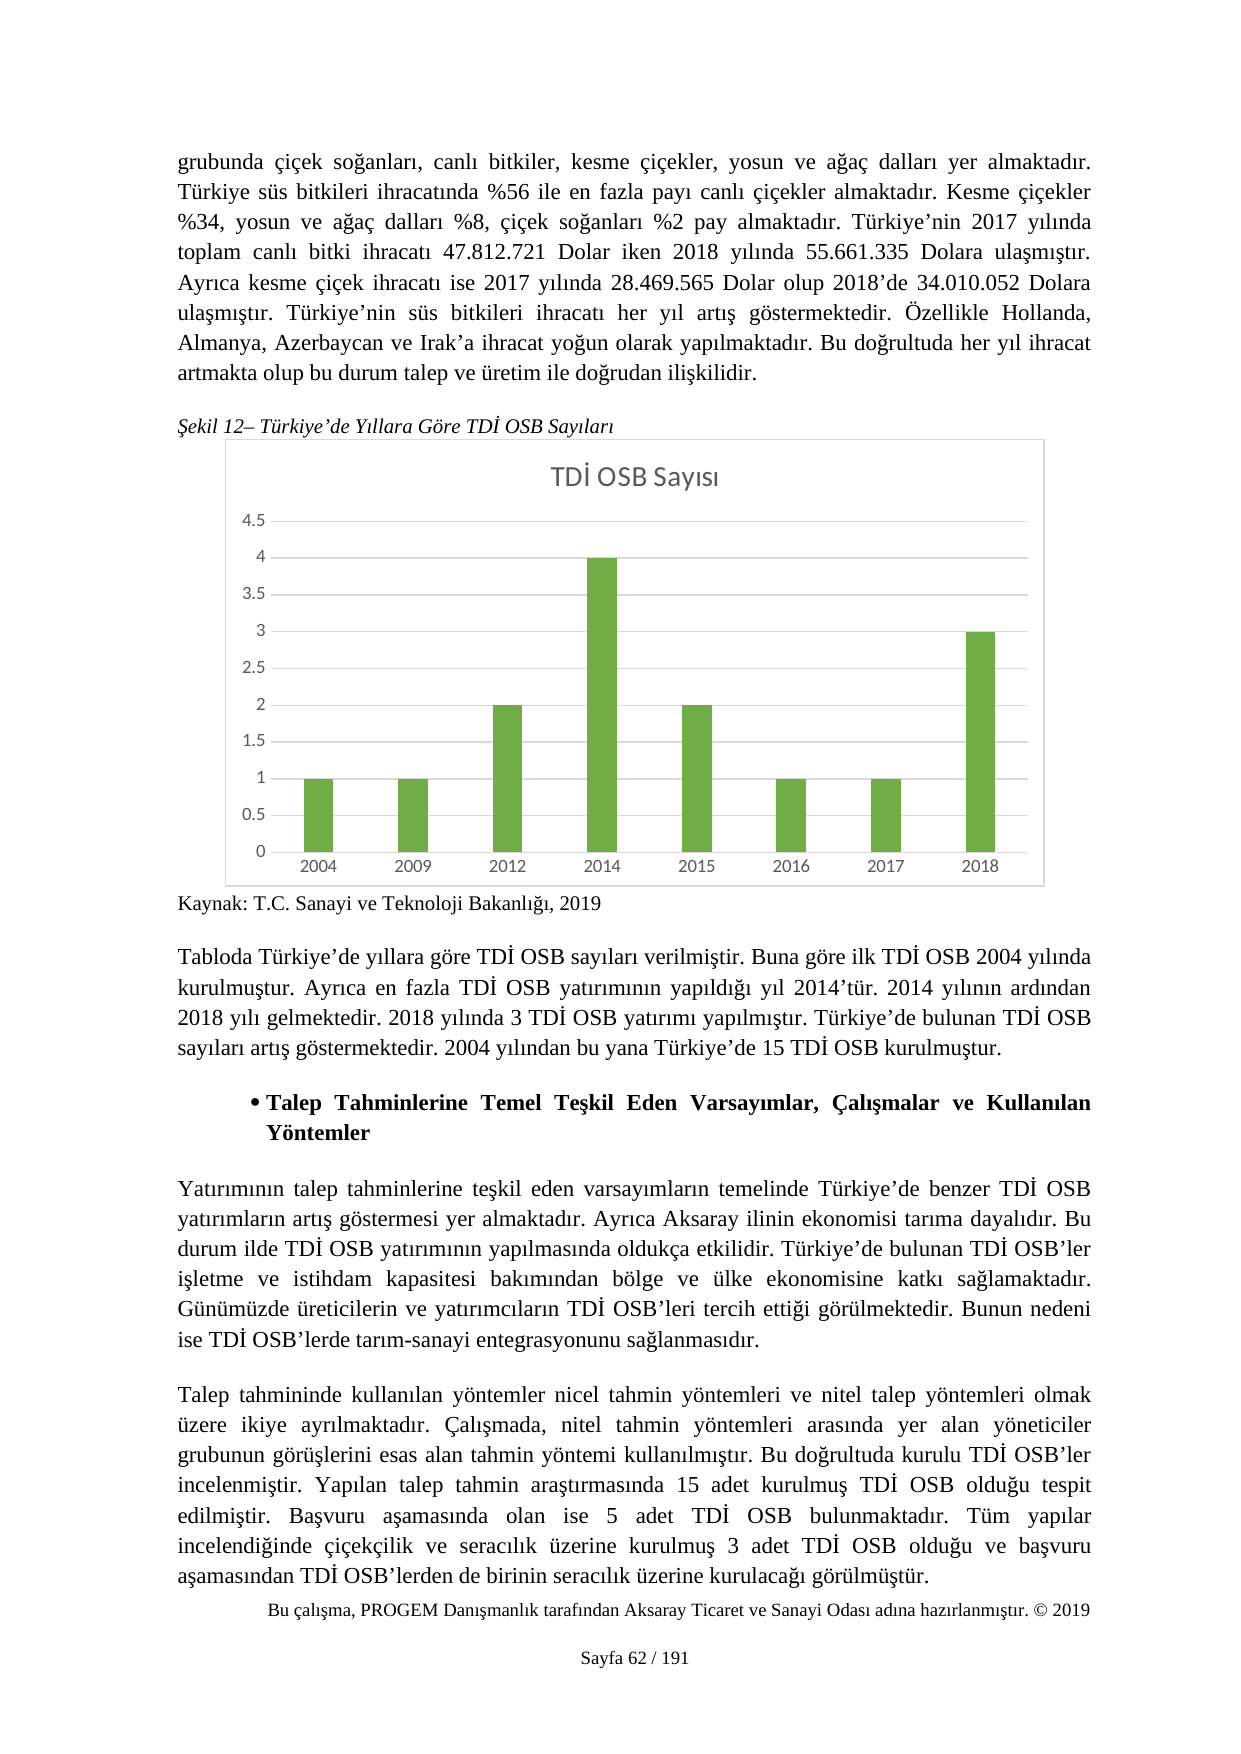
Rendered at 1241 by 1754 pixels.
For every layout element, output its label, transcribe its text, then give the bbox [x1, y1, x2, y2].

text Tabloda Türkiye’de yıllara göre TDİ OSB sayıları verilmiştir. Buna göre ilk TDİ OSB 2004 yılında kurulmuştur. Ayrıca en fazla TDİ OSB yatırımının yapıldığı yıl 2014’tür. 2014 yılının ardından 2018 yılı gelmektedir. 2018 yılında 3 TDİ OSB yatırımı yapılmıştır. Türkiye’de bulunan TDİ OSB sayıları artış göstermektedir. 2004 yılından bu yana Türkiye’de 15 TDİ OSB kurulmuştur. [177, 943, 1092, 1060]
text Kaynak: T.C. Sanayi ve Teknoloji Bakanlığı, 2019 [177, 891, 1092, 915]
text Yatırımının talep tahminlerine teşkil eden varsayımların temelinde Türkiye’de benzer TDİ OSB yatırımların artış göstermesi yer almaktadır. Ayrıca Aksaray ilinin ekonomisi tarıma dayalıdır. Bu durum ilde TDİ OSB yatırımının yapılmasında oldukça etkilidir. Türkiye’de bulunan TDİ OSB’ler işletme ve istihdam kapasitesi bakımından bölge ve ülke ekonomisine katkı sağlamaktadır. Günümüzde üreticilerin ve yatırımcıların TDİ OSB’leri tercih ettiği görülmektedir. Bunun nedeni ise TDİ OSB’lerde tarım-sanayi entegrasyonunu sağlanmasıdır. [177, 1174, 1092, 1352]
subtitle Talep Tahminlerine Temel Teşkil Eden Varsayımlar, Çalışmalar ve Kullanılan Yöntemler [251, 1089, 1092, 1146]
text Talep tahmininde kullanılan yöntemler nicel tahmin yöntemleri ve nitel talep yöntemleri olmak üzere ikiye ayrılmaktadır. Çalışmada, nitel tahmin yöntemleri arasında yer alan yöneticiler grubunun görüşlerini esas alan tahmin yöntemi kullanılmıştır. Bu doğrultuda kurulu TDİ OSB’ler incelenmiştir. Yapılan talep tahmin araştırmasında 15 adet kurulmuş TDİ OSB olduğu tespit edilmiştir. Başvuru aşamasında olan ise 5 adet TDİ OSB bulunmaktadır. Tüm yapılar incelendiğinde çiçekçilik ve seracılık üzerine kurulmuş 3 adet TDİ OSB olduğu ve başvuru aşamasından TDİ OSB’lerden de birinin seracılık üzerine kurulacağı görülmüştür. [177, 1381, 1092, 1588]
text Şekil 12– Türkiye’de Yıllara Göre TDİ OSB Sayıları [177, 414, 1092, 438]
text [177, 148, 1092, 386]
